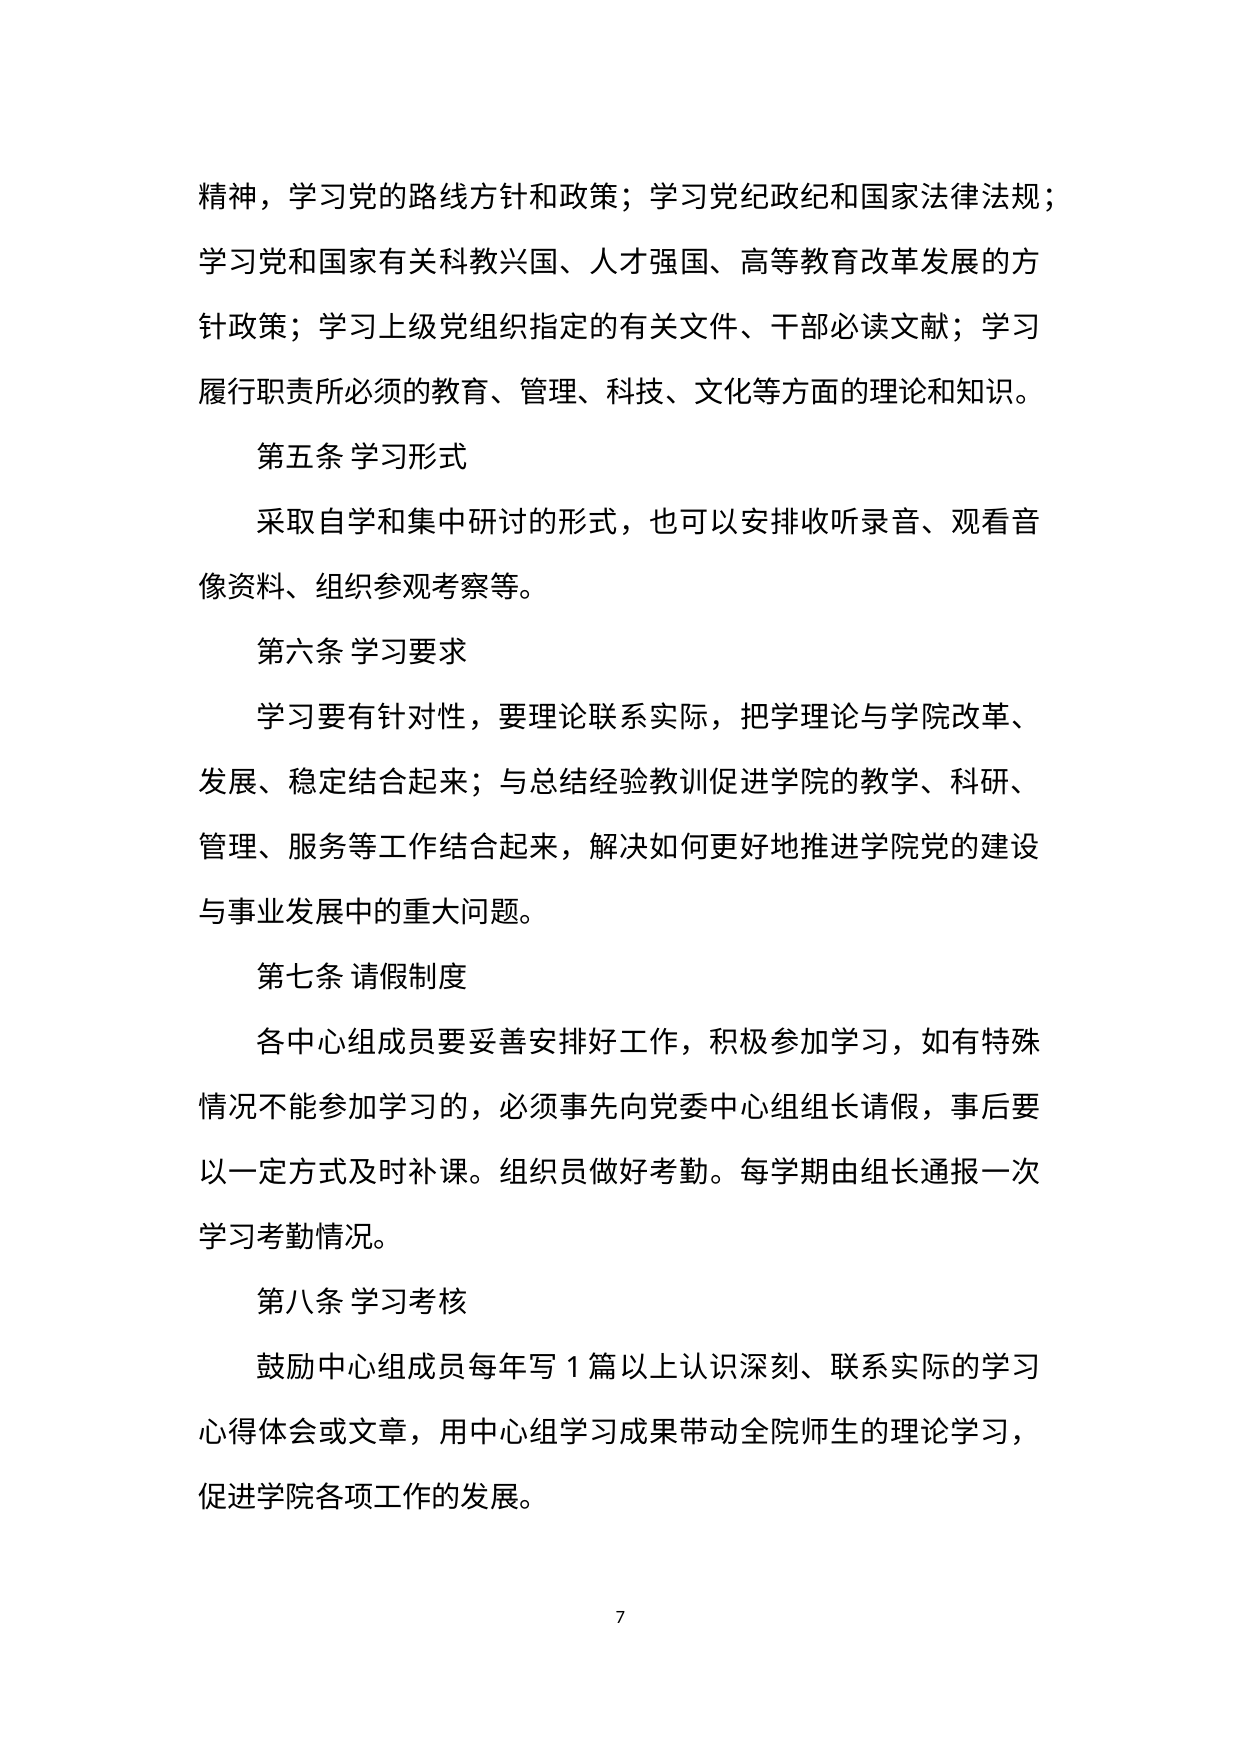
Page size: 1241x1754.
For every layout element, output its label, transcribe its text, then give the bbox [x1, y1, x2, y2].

text 第六条 学习要求 [198, 617, 1042, 682]
text 第五条 学习形式 [198, 422, 1042, 487]
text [198, 162, 1042, 422]
text 采取自学和集中研讨的形式，也可以安排收听录音、观看音像资料、组织参观考察等。 [198, 487, 1042, 617]
text 鼓励中心组成员每年写1篇以上认识深刻、联系实际的学习心得体会或文章，用中心组学习成果带动全院师生的理论学习，促进学院各项工作的发展。 [198, 1332, 1042, 1527]
text 第七条 请假制度 [198, 942, 1042, 1007]
text 第八条 学习考核 [198, 1267, 1042, 1332]
text 学习要有针对性，要理论联系实际，把学理论与学院改革、发展、稳定结合起来；与总结经验教训促进学院的教学、科研、管理、服务等工作结合起来，解决如何更好地推进学院党的建设与事业发展中的重大问题。 [198, 682, 1042, 942]
text 各中心组成员要妥善安排好工作，积极参加学习，如有特殊情况不能参加学习的，必须事先向党委中心组组长请假，事后要以一定方式及时补课。组织员做好考勤。每学期由组长通报一次学习考勤情况。 [198, 1007, 1042, 1267]
